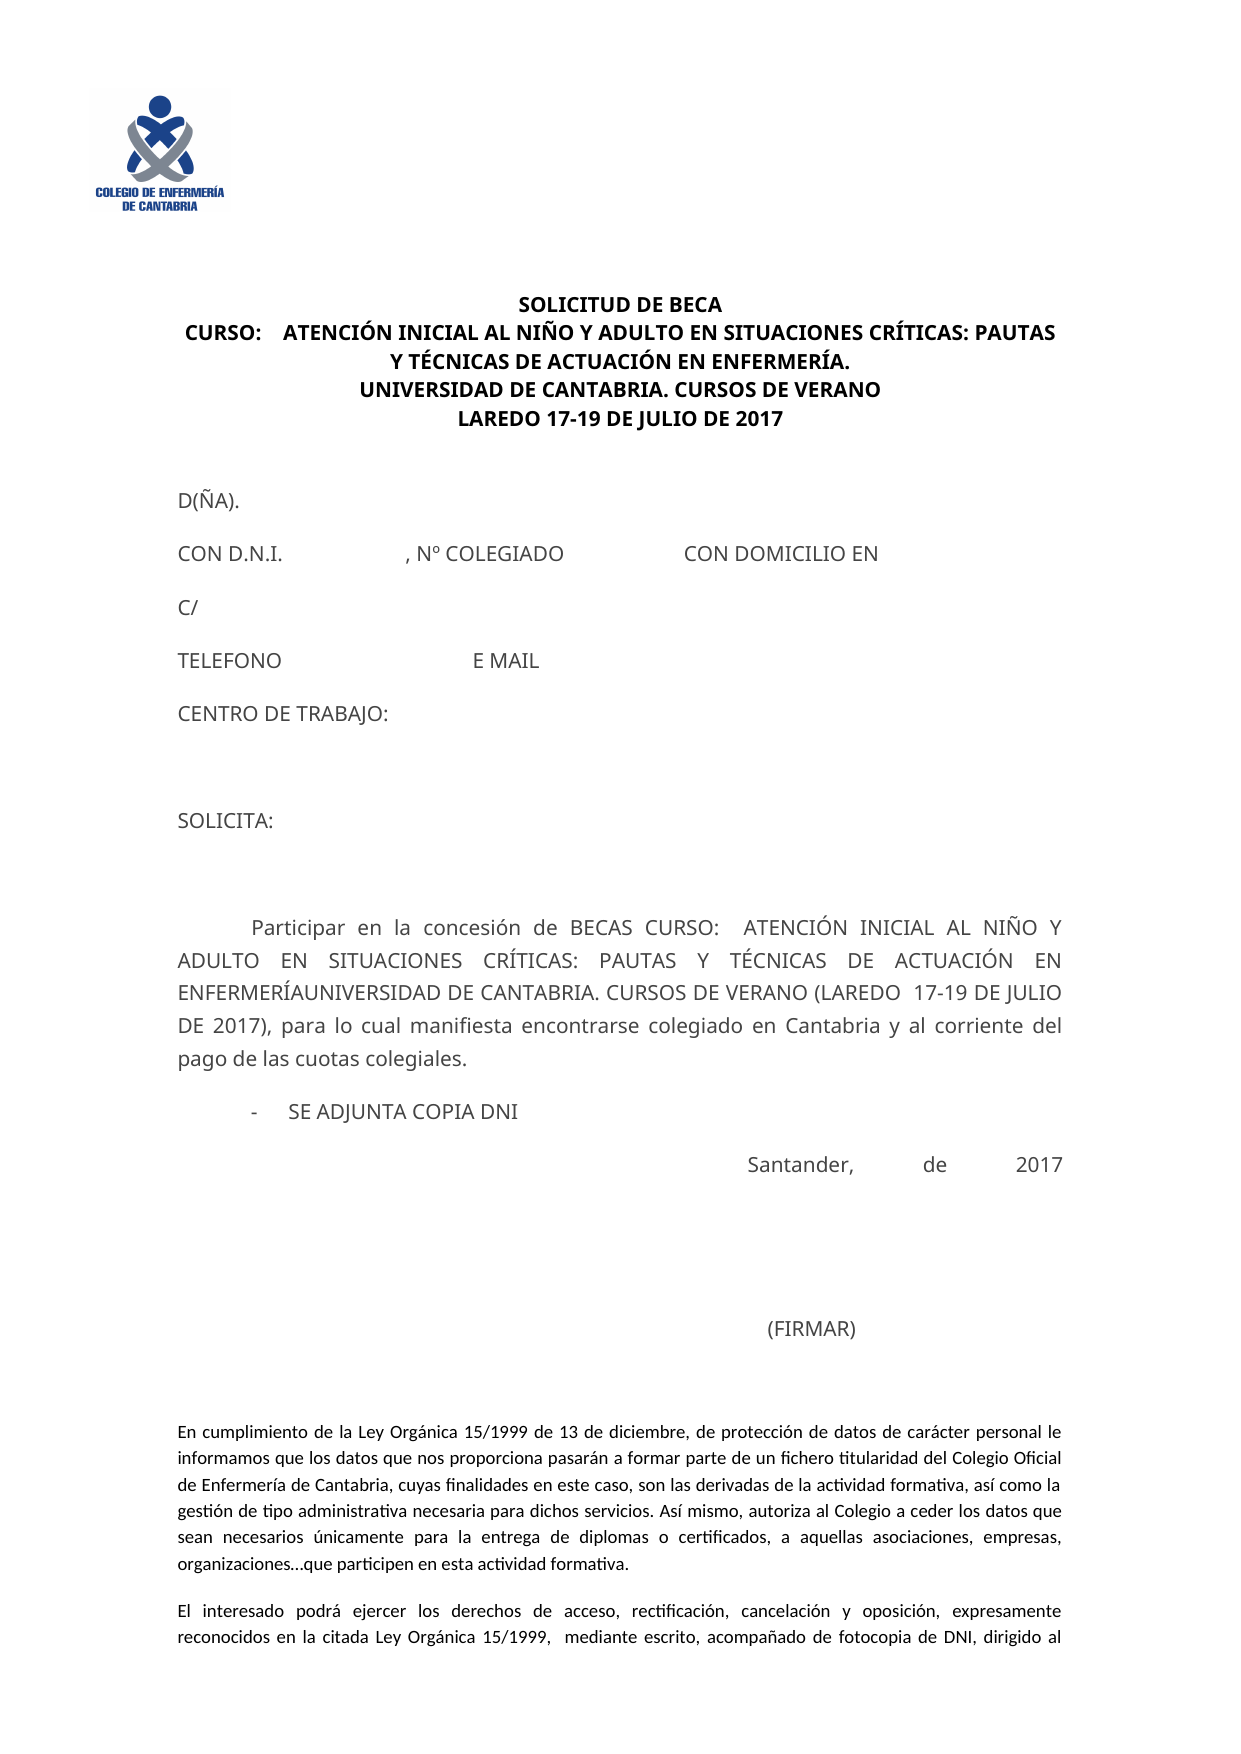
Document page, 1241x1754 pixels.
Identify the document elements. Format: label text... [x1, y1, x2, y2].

text TELEFONO E MAIL [177, 646, 1063, 674]
list SE ADJUNTA COPIA DNI [251, 1097, 1063, 1126]
text UNIVERSIDAD DE CANTABRIA. CURSOS DE VERANO [177, 375, 1063, 404]
text CENTRO DE TRABAJO: [177, 699, 1063, 728]
text D(ÑA). [177, 486, 1063, 514]
text CON D.N.I. , Nº COLEGIADO CON DOMICILIO EN [177, 539, 1063, 568]
text C/ [177, 593, 1063, 621]
text (FIRMAR) [177, 1314, 1063, 1342]
text SOLICITA: [177, 806, 1063, 835]
text En cumplimiento de la Ley Orgánica 15/1999 de 13 de diciembre, de protección de datos de carácter personal le informamos que los datos que nos proporciona pasarán a formar parte de un fichero titularidad del Colegio Oficial de Enfermería de Cantabria, cuyas finalidades en este caso, son las derivadas de la actividad formativa, así como la gestión de tipo administrativa necesaria para dichos servicios. Así mismo, autoriza al Colegio a ceder los datos que sean necesarios únicamente para la entrega de diplomas o certificados, a aquellas asociaciones, empresas, organizaciones…que participen en esta actividad formativa. [177, 1420, 1063, 1575]
text CURSO: ATENCIÓN INICIAL AL NIÑO Y ADULTO EN SITUACIONES CRÍTICAS: PAUTAS Y TÉCNICAS DE ACTUACIÓN EN ENFERMERÍA. [177, 318, 1063, 375]
text Santander, de 2017 [177, 1151, 1063, 1179]
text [177, 1599, 1063, 1648]
text Participar en la concesión de BECAS CURSO: ATENCIÓN INICIAL AL NIÑO Y ADULTO EN SITUACIONES CRÍTICAS: PAUTAS Y TÉCNICAS DE ACTUACIÓN EN ENFERMERÍAUNIVERSIDAD DE CANTABRIA. CURSOS DE VERANO (LAREDO 17-19 DE JULIO DE 2017), para lo cual manifiesta encontrarse colegiado en Cantabria y al corriente del pago de las cuotas colegiales. [177, 913, 1063, 1072]
text SOLICITUD DE BECA [177, 290, 1063, 318]
text LAREDO 17-19 DE JULIO DE 2017 [177, 404, 1063, 432]
